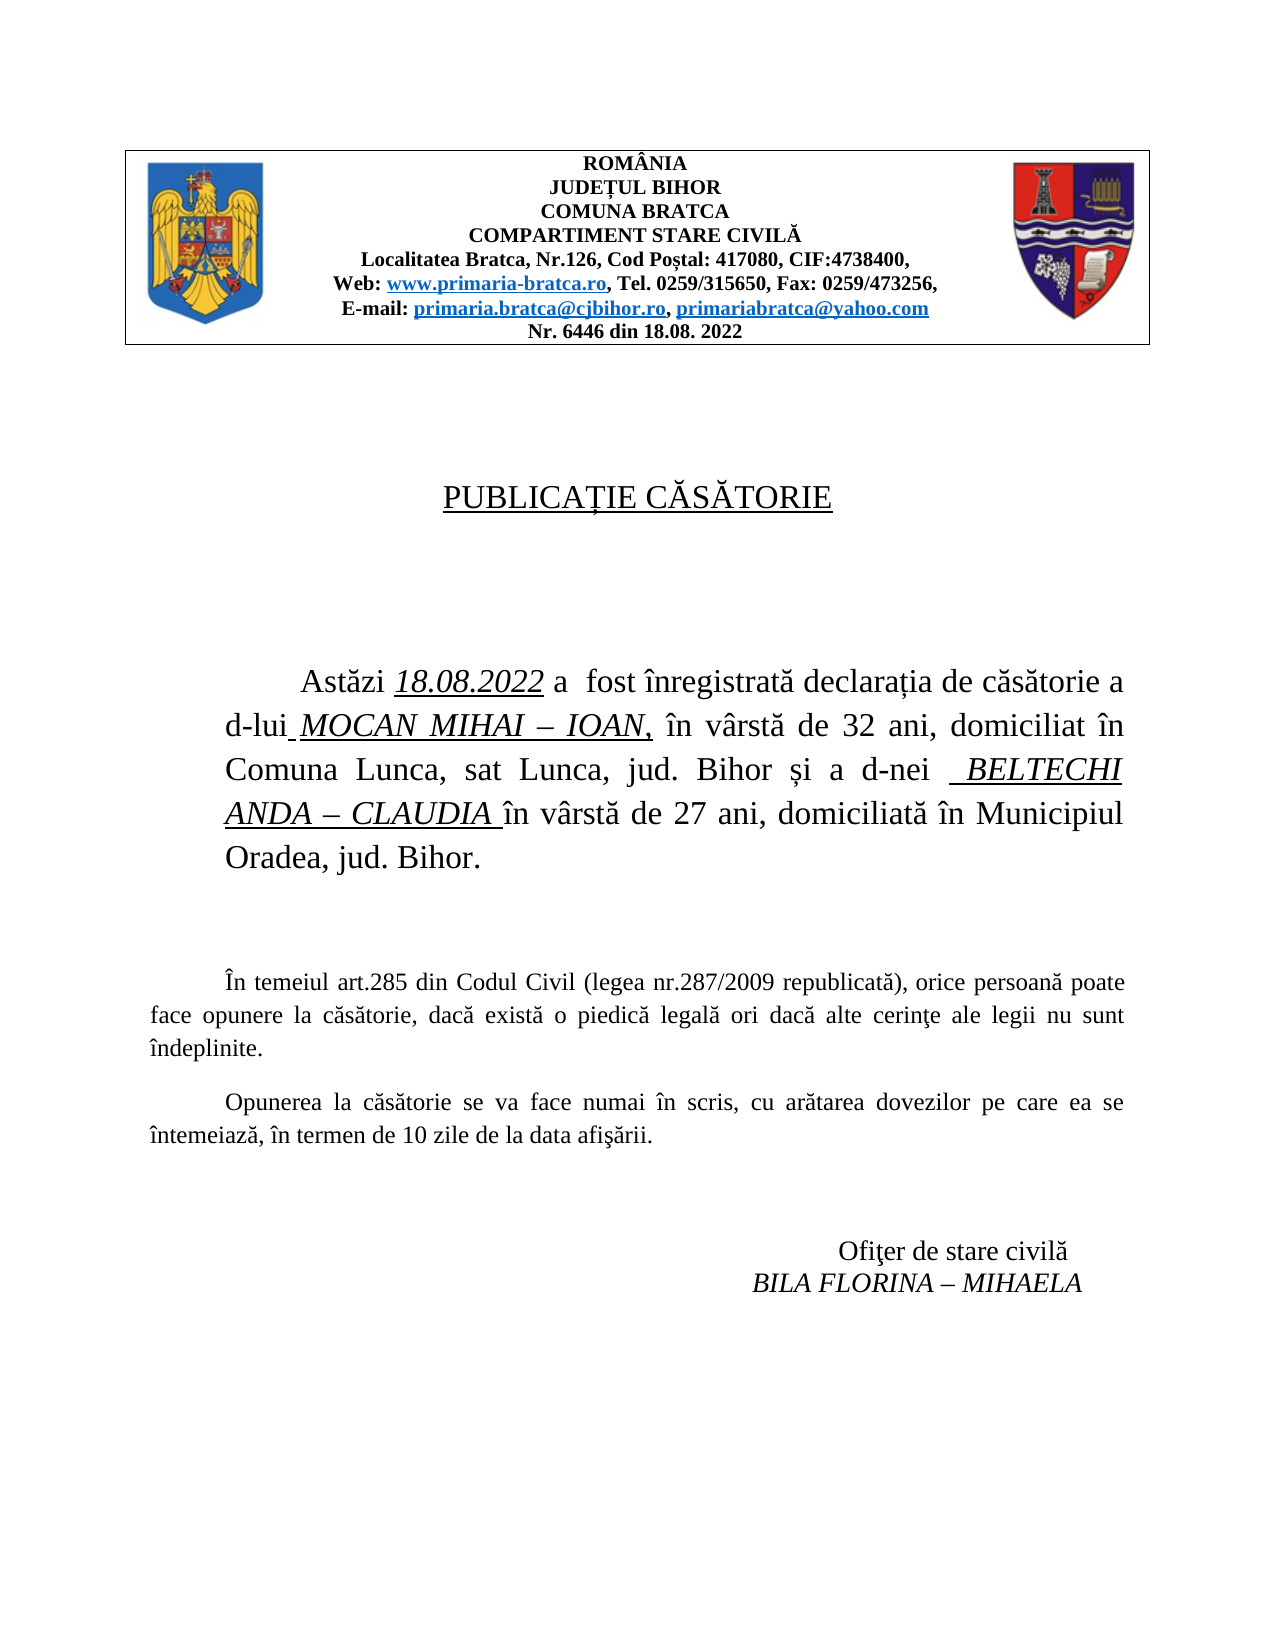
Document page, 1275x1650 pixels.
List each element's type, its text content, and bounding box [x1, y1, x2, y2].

text Opunerea la căsătorie se va face numai în scris, cu arătarea dovezilor pe care ea se întemeiază, în termen de 10 zile de la data afişării. [150, 1087, 1125, 1149]
picture [140, 157, 271, 325]
text PUBLICAȚIE CĂSĂTORIE [150, 478, 1125, 516]
text BILA FLORINA – MIHAELA [150, 1266, 1125, 1298]
text Ofiţer de stare civilă [150, 1234, 1125, 1266]
text În temeiul art.285 din Codul Civil (legea nr.287/2009 republicată), orice persoană poate face opunere la căsătorie, dacă există o piedică legală ori dacă alte cerinţe ale legii nu sunt îndeplinite. [150, 967, 1125, 1062]
picture [999, 150, 1150, 335]
table_header ROMÂNIA JUDEȚUL BIHOR COMUNA BRATCA COMPARTIMENT STARE CIVILĂ Localitatea Bratca, Nr.126, Cod Poștal: 417080, CIF:4738400, Web: www.primaria-bratca.ro, Tel. 0259/315650, Fax: 0259/473256, E-mail: primaria.bratca@cjbihor.ro, primariabratca@yahoo.com Nr. 6446 din 18.08. 2022 [126, 151, 1149, 343]
text Astăzi 18.08.2022 a fost înregistrată declarația de căsătorie a d-lui MOCAN MIHAI – IOAN, în vârstă de 32 ani, domiciliat în Comuna Lunca, sat Lunca, jud. Bihor și a d-nei BELTECHI ANDA – CLAUDIA în vârstă de 27 ani, domiciliată în Municipiul Oradea, jud. Bihor. [225, 661, 1125, 876]
